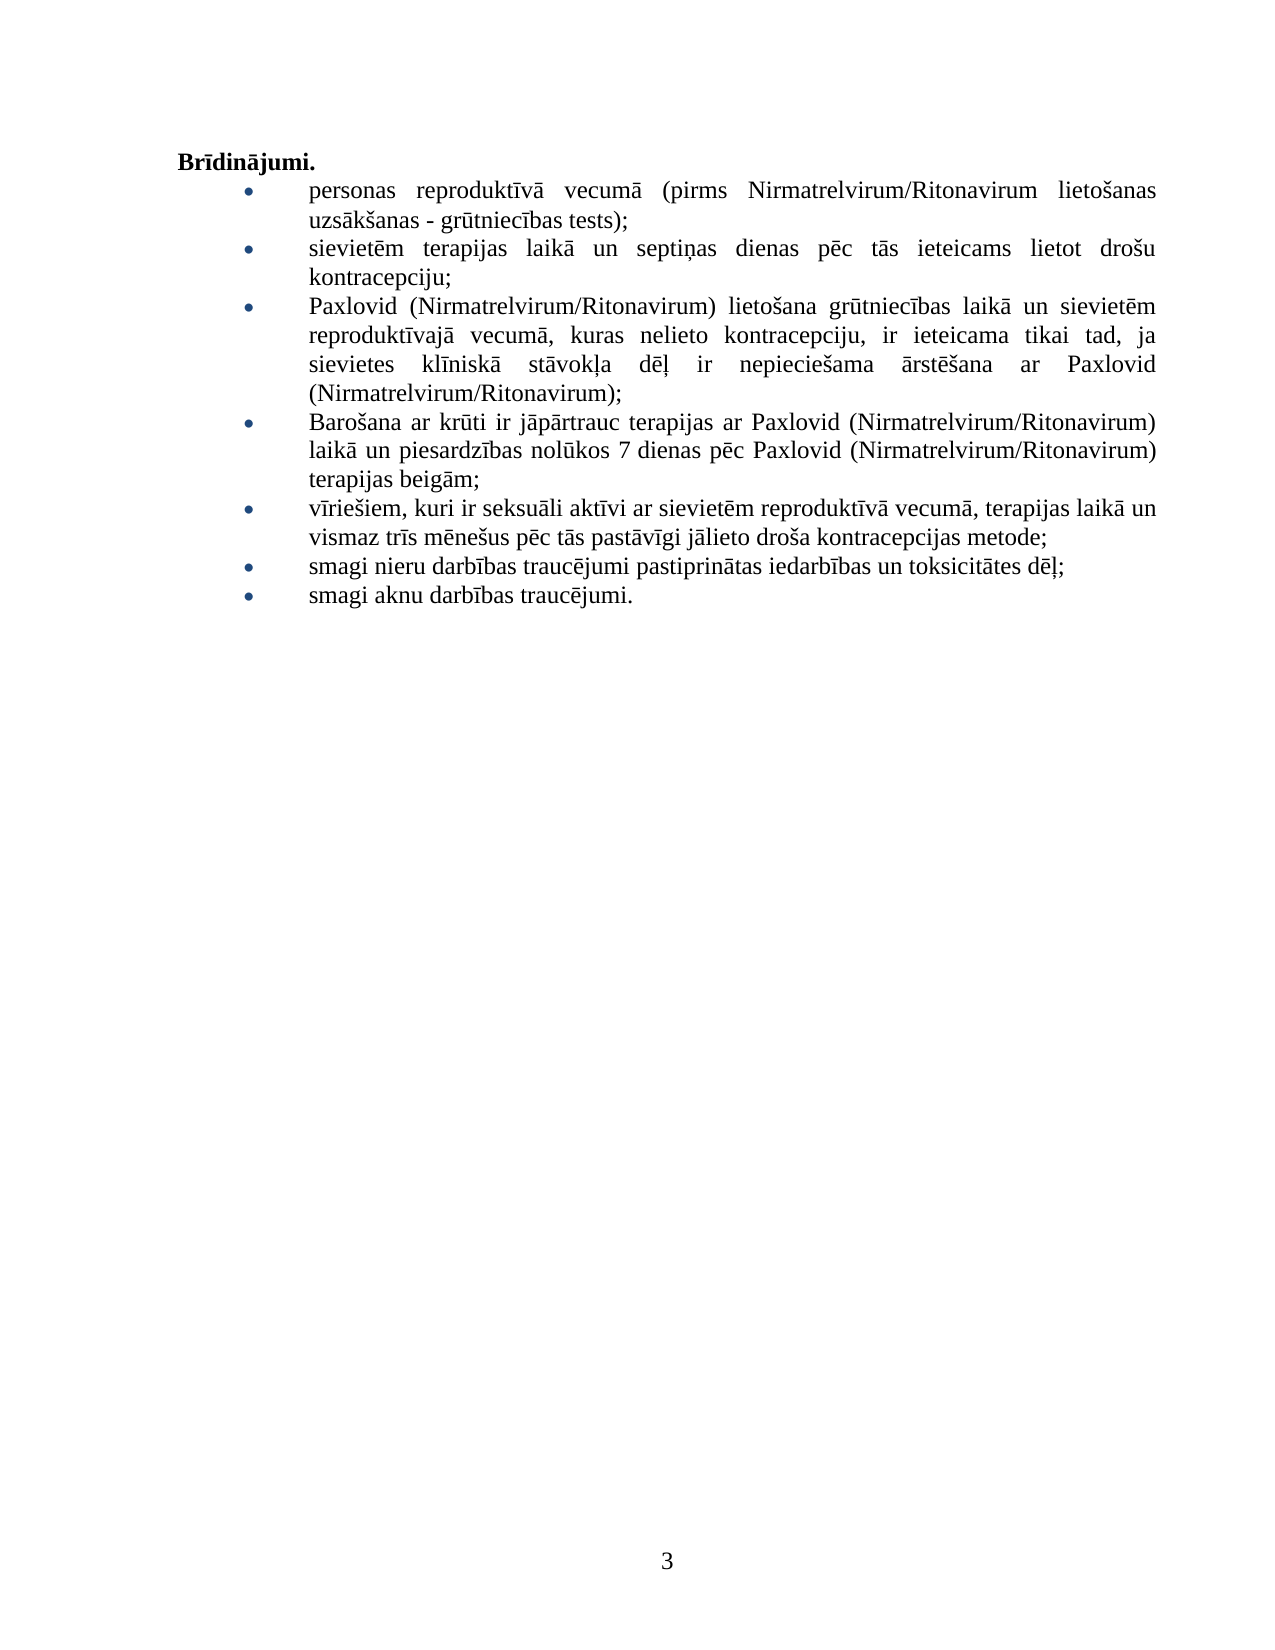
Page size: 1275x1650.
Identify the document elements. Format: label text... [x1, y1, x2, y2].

list smagi aknu darbības traucējumi. [243, 580, 1157, 609]
list smagi nieru darbības traucējumi pastiprinātas iedarbības un toksicitātes dēļ; [243, 551, 1157, 580]
text Brīdinājumi. [177, 147, 1157, 176]
list personas reproduktīvā vecumā (pirms Nirmatrelvirum/Ritonavirum lietošanas uzsākšanas - grūtniecības tests); [243, 176, 1157, 233]
list sievietēm terapijas laikā un septiņas dienas pēc tās ieteicams lietot drošu kontracepciju; [243, 233, 1157, 291]
list Paxlovid (Nirmatrelvirum/Ritonavirum) lietošana grūtniecības laikā un sievietēm reproduktīvajā vecumā, kuras nelieto kontracepciju, ir ieteicama tikai tad, ja sievietes klīniskā stāvokļa dēļ ir nepieciešama ārstēšana ar Paxlovid (Nirmatrelvirum/Ritonavirum); [243, 291, 1157, 407]
list Barošana ar krūti ir jāpārtrauc terapijas ar Paxlovid (Nirmatrelvirum/Ritonavirum) laikā un piesardzības nolūkos 7 dienas pēc Paxlovid (Nirmatrelvirum/Ritonavirum) terapijas beigām; [243, 407, 1157, 493]
list vīriešiem, kuri ir seksuāli aktīvi ar sievietēm reproduktīvā vecumā, terapijas laikā un vismaz trīs mēnešus pēc tās pastāvīgi jālieto droša kontracepcijas metode; [243, 493, 1157, 551]
